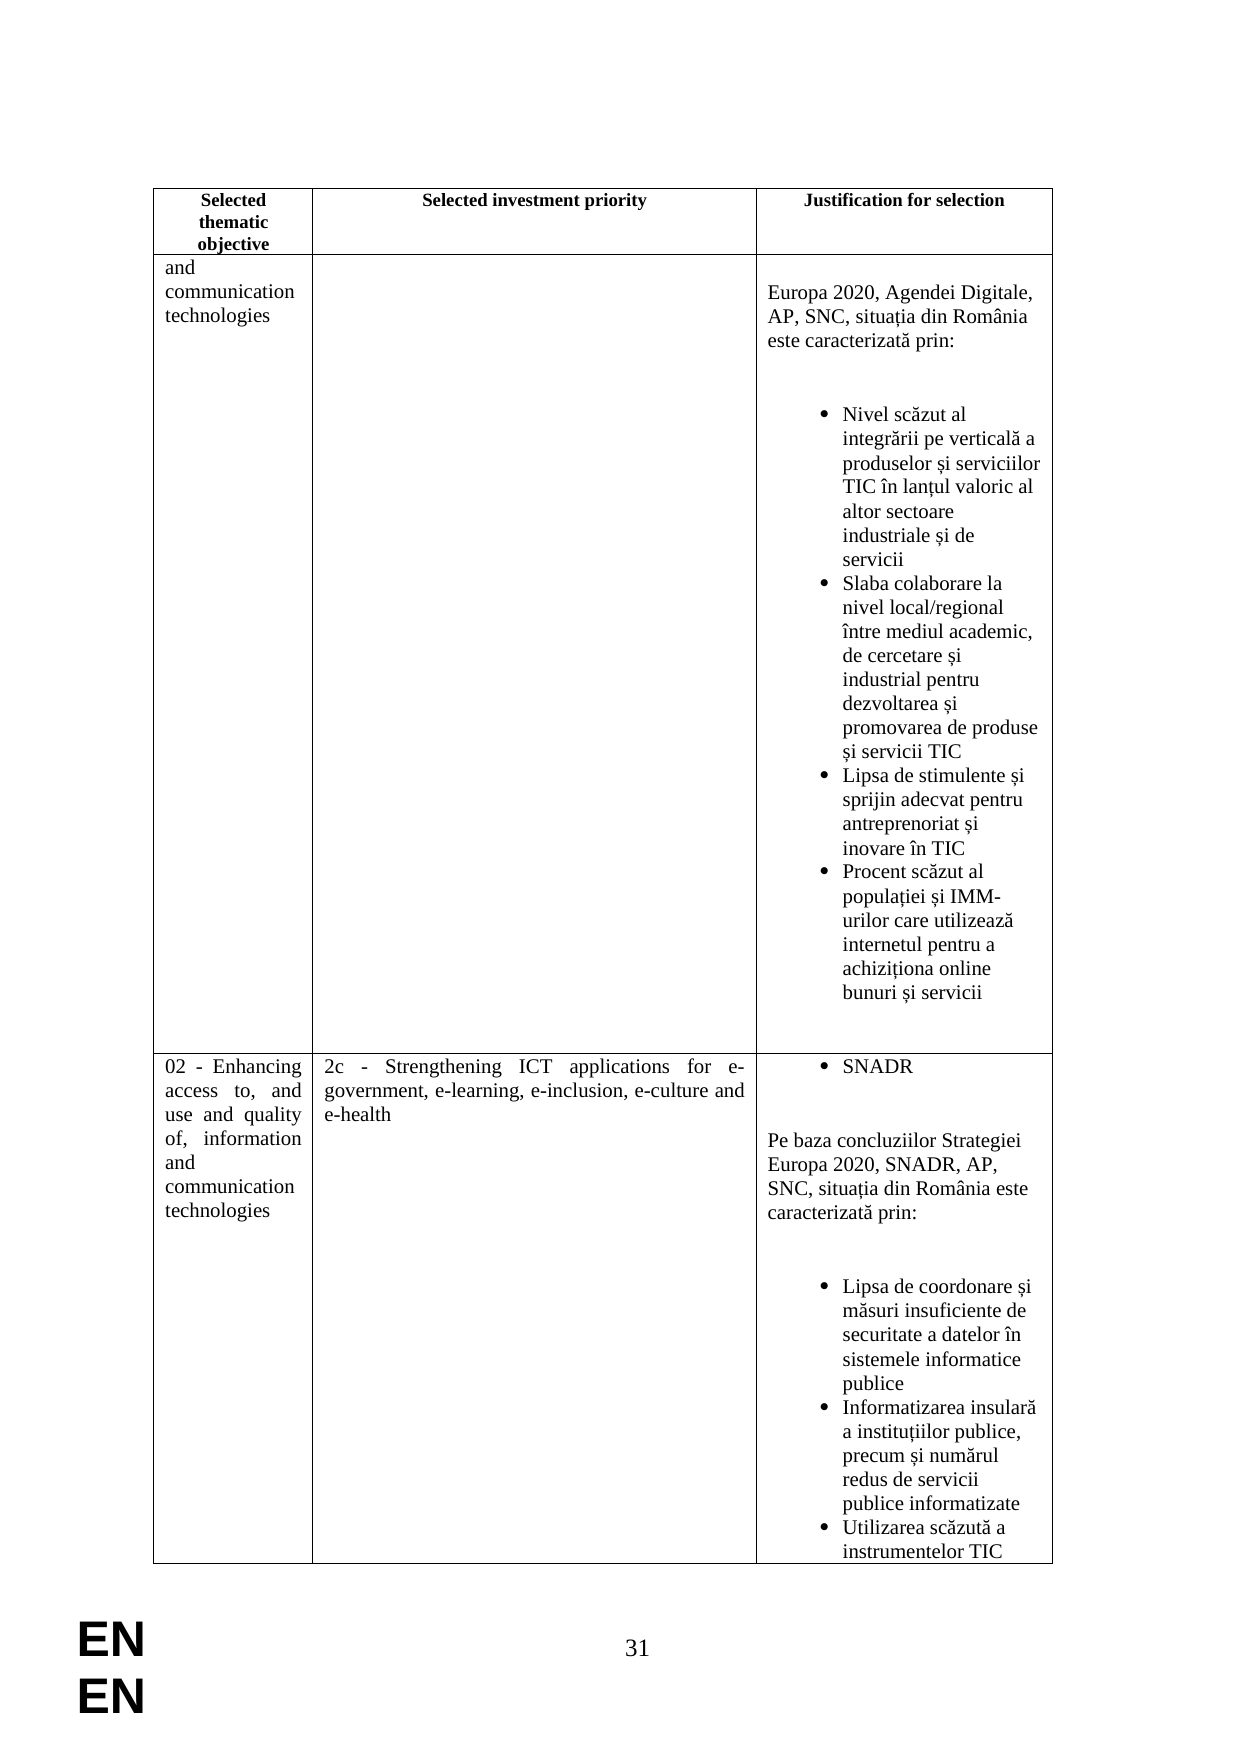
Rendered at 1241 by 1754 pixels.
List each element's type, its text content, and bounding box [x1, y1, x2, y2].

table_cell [313, 255, 756, 1053]
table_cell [154, 255, 312, 1053]
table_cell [757, 1054, 1052, 1563]
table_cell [154, 1054, 312, 1563]
table_header Selected investment priority [313, 189, 756, 254]
table_header Selected thematic objective [154, 189, 312, 254]
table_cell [757, 255, 1052, 1053]
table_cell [313, 1054, 756, 1563]
table_header Justification for selection [757, 189, 1052, 254]
